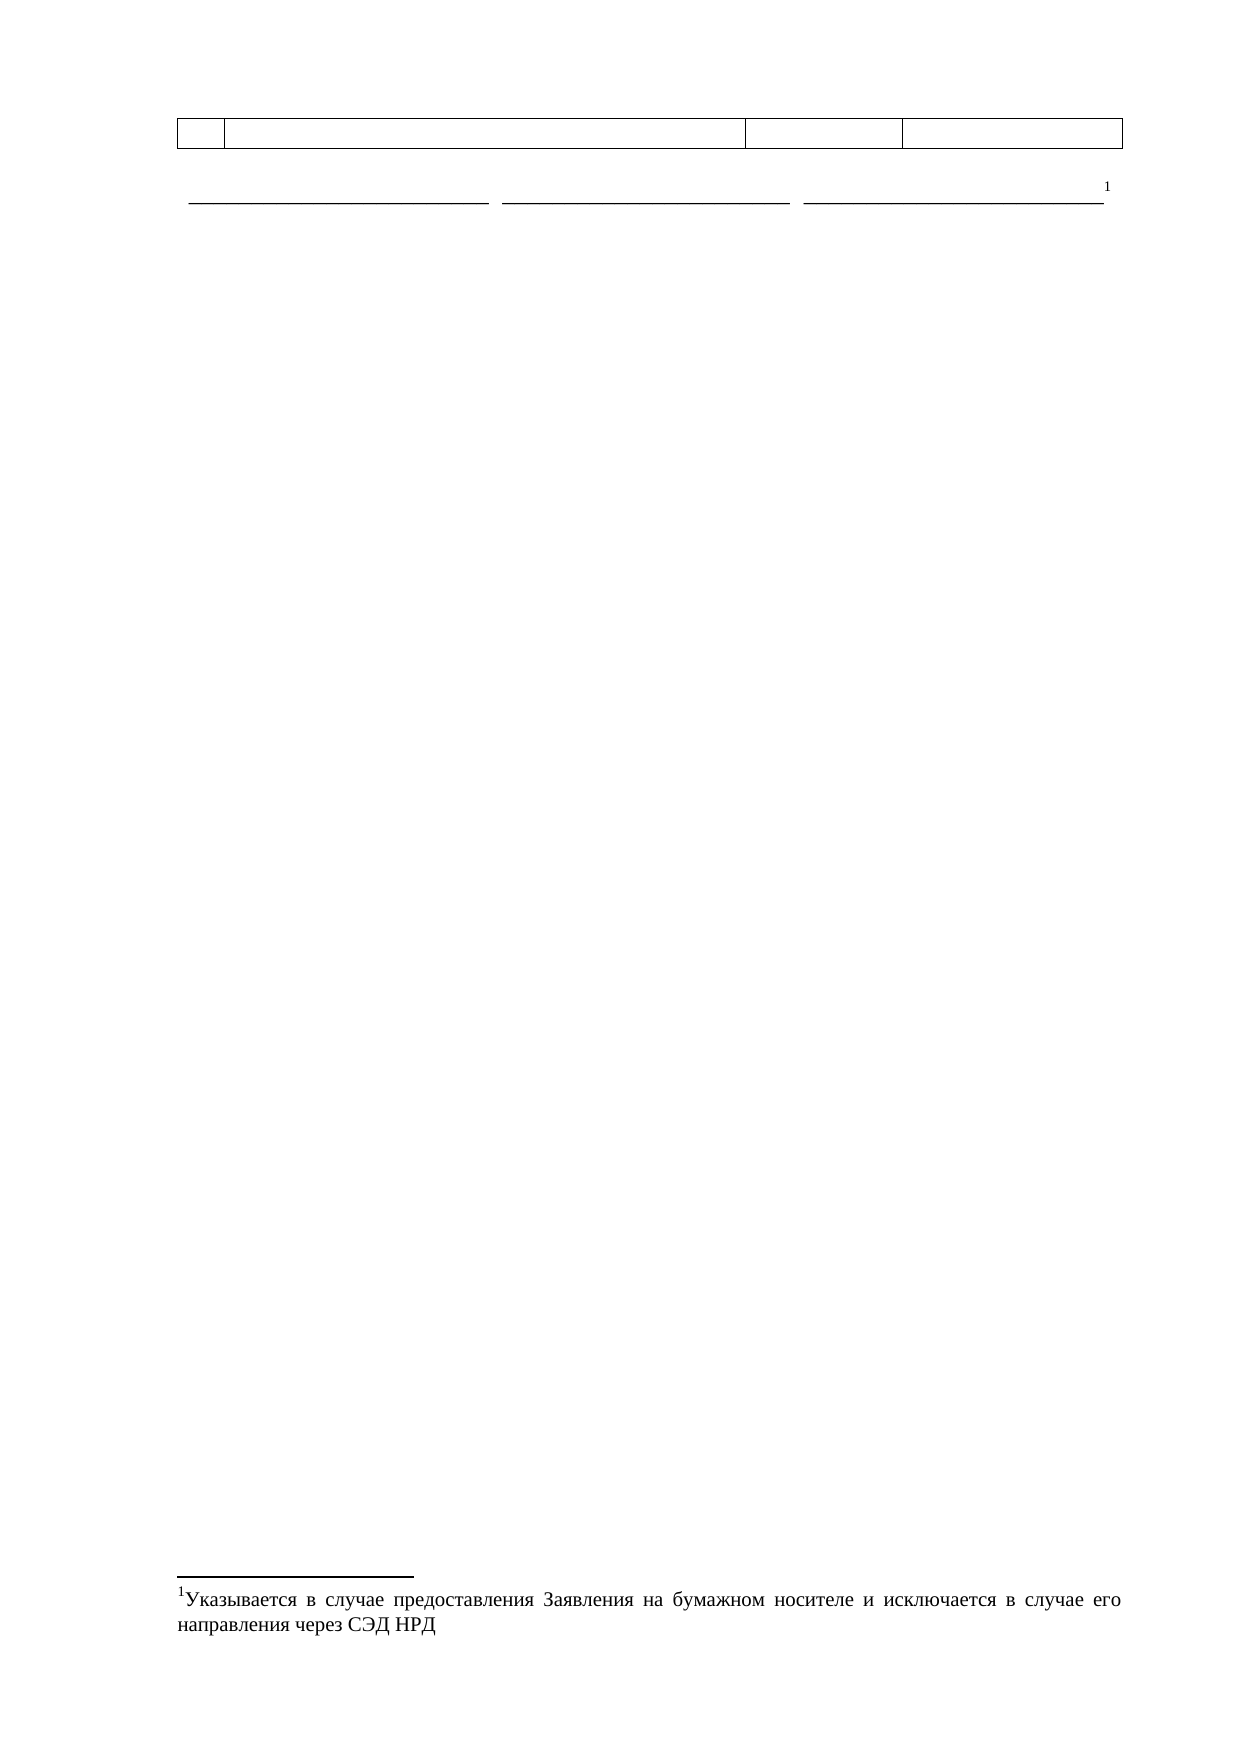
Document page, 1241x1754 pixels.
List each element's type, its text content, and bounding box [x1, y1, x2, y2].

table_cell [903, 119, 1122, 148]
table_header _______________________ [491, 178, 792, 206]
table_header ________________________ [177, 178, 491, 206]
table_cell [178, 119, 224, 148]
table_cell [225, 119, 745, 148]
table_cell [746, 119, 902, 148]
table_header ________________________ [792, 178, 1122, 206]
